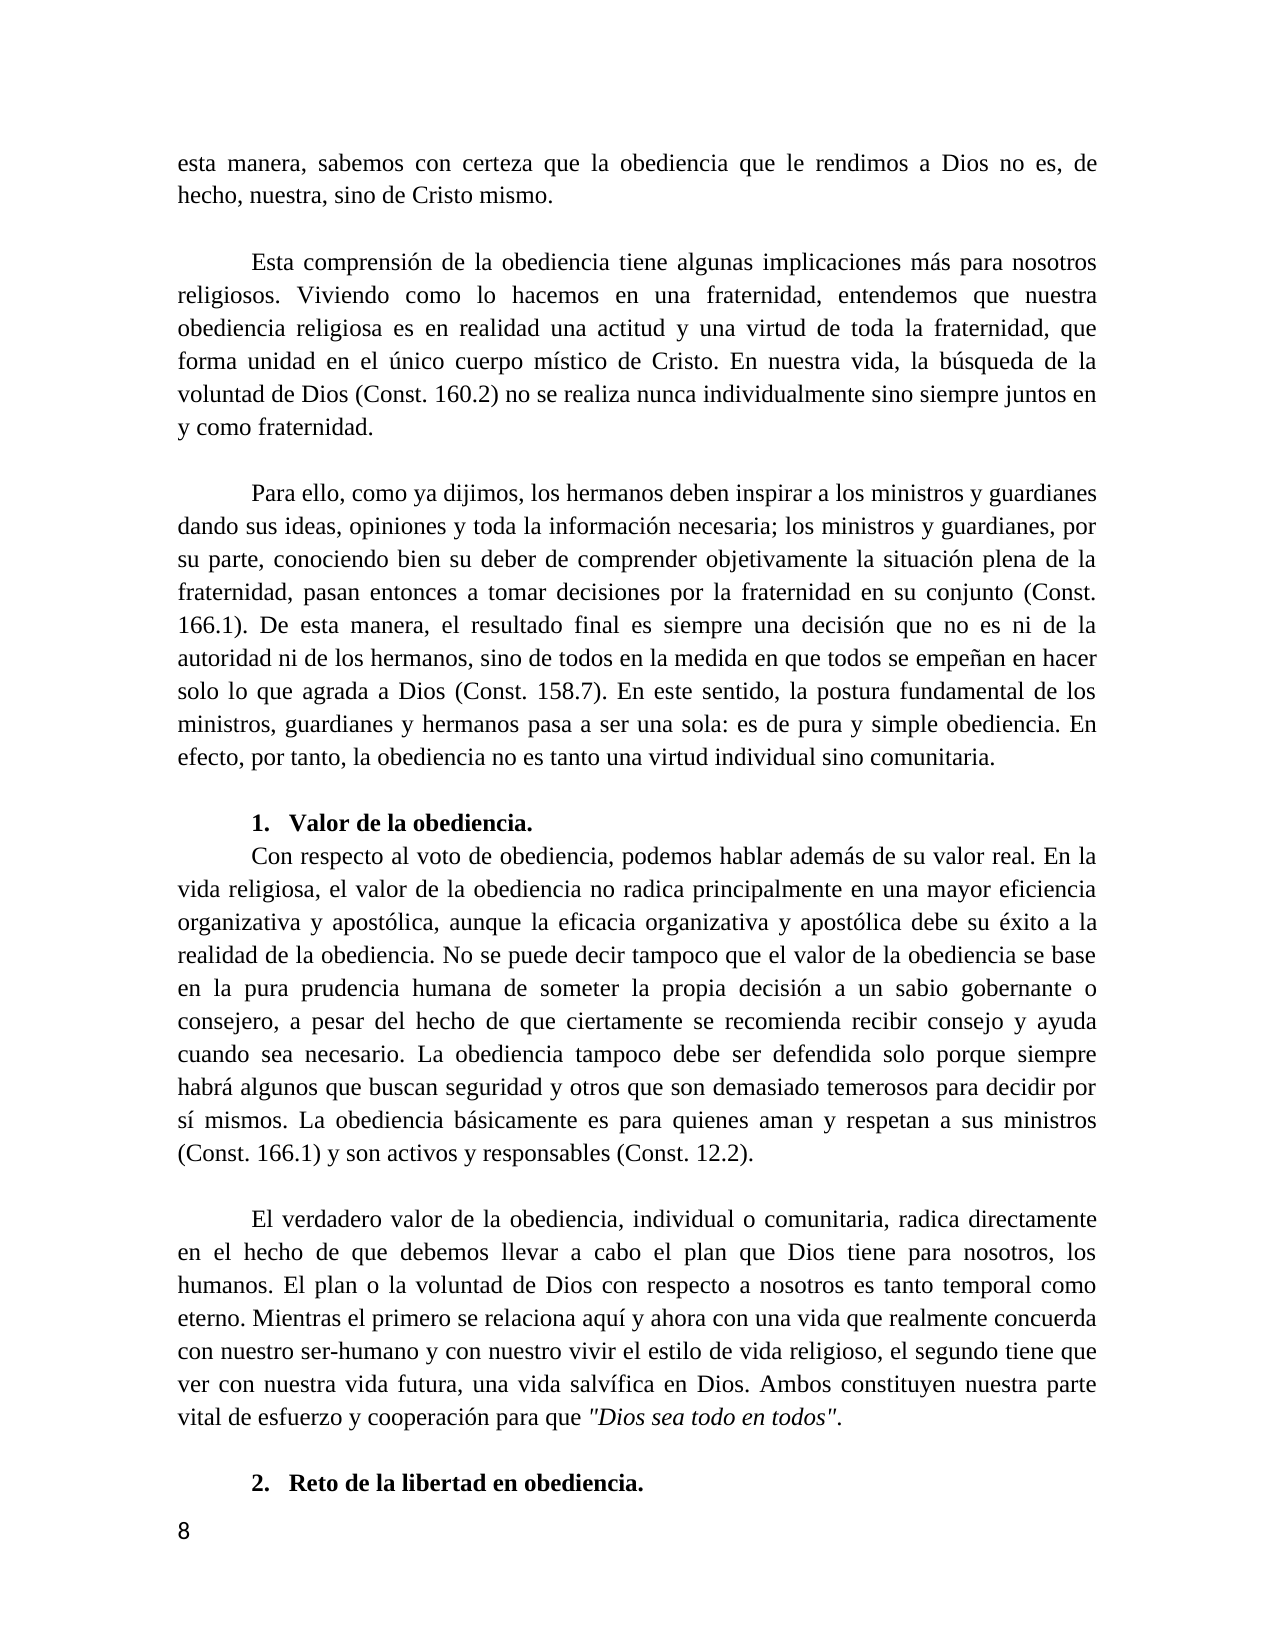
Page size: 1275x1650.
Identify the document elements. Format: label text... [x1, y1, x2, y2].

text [177, 148, 1098, 209]
text El verdadero valor de la obediencia, individual o comunitaria, radica directamente en el hecho de que debemos llevar a cabo el plan que Dios tiene para nosotros, los humanos. El plan o la voluntad de Dios con respecto a nosotros es tanto temporal como eterno. Mientras el primero se relaciona aquí y ahora con una vida que realmente concuerda con nuestro ser-humano y con nuestro vivir el estilo de vida religioso, el segundo tiene que ver con nuestra vida futura, una vida salvífica en Dios. Ambos constituyen nuestra parte vital de esfuerzo y cooperación para que "Dios sea todo en todos". [177, 1204, 1098, 1431]
text Para ello, como ya dijimos, los hermanos deben inspirar a los ministros y guardianes dando sus ideas, opiniones y toda la información necesaria; los ministros y guardianes, por su parte, conociendo bien su deber de comprender objetivamente la situación plena de la fraternidad, pasan entonces a tomar decisiones por la fraternidad en su conjunto (Const. 166.1). De esta manera, el resultado final es siempre una decisión que no es ni de la autoridad ni de los hermanos, sino de todos en la medida en que todos se empeñan en hacer solo lo que agrada a Dios (Const. 158.7). En este sentido, la postura fundamental de los ministros, guardianes y hermanos pasa a ser una sola: es de pura y simple obediencia. En efecto, por tanto, la obediencia no es tanto una virtud individual sino comunitaria. [177, 478, 1098, 771]
text Con respecto al voto de obediencia, podemos hablar además de su valor real. En la vida religiosa, el valor de la obediencia no radica principalmente en una mayor eficiencia organizativa y apostólica, aunque la eficacia organizativa y apostólica debe su éxito a la realidad de la obediencia. No se puede decir tampoco que el valor de la obediencia se base en la pura prudencia humana de someter la propia decisión a un sabio gobernante o consejero, a pesar del hecho de que ciertamente se recomienda recibir consejo y ayuda cuando sea necesario. La obediencia tampoco debe ser defendida solo porque siempre habrá algunos que buscan seguridad y otros que son demasiado temerosos para decidir por sí mismos. La obediencia básicamente es para quienes aman y respetan a sus ministros (Const. 166.1) y son activos y responsables (Const. 12.2). [177, 841, 1098, 1167]
list Reto de la libertad en obediencia. [251, 1468, 1098, 1497]
text Esta comprensión de la obediencia tiene algunas implicaciones más para nosotros religiosos. Viviendo como lo hacemos en una fraternidad, entendemos que nuestra obediencia religiosa es en realidad una actitud y una virtud de toda la fraternidad, que forma unidad en el único cuerpo místico de Cristo. En nuestra vida, la búsqueda de la voluntad de Dios (Const. 160.2) no se realiza nunca individualmente sino siempre juntos en y como fraternidad. [177, 247, 1098, 441]
list Valor de la obediencia. [251, 808, 1098, 837]
